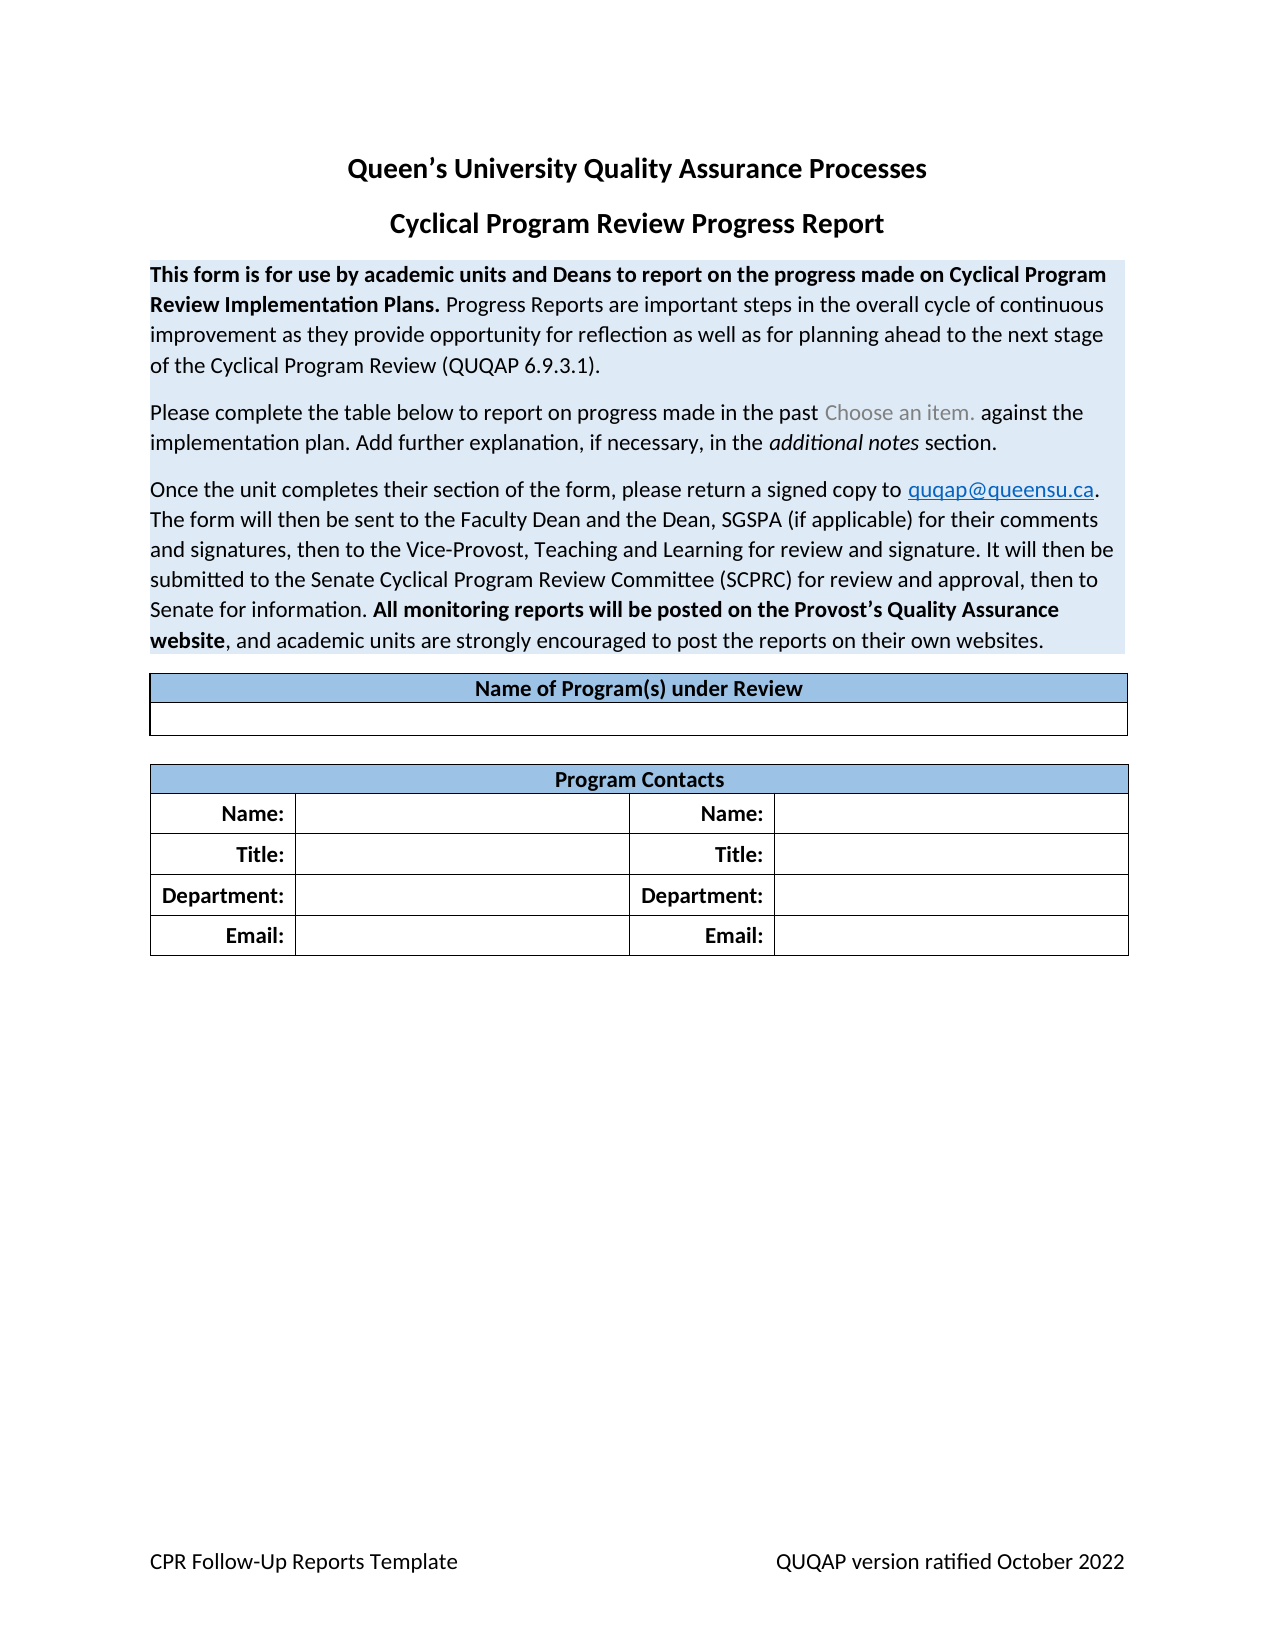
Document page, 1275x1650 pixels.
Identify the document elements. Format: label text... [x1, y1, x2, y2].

table_cell Department: [151, 875, 295, 914]
table_cell [775, 916, 1128, 955]
text This form is for use by academic units and Deans to report on the progress made on Cyclical Program Review Implementation Plans. Progress Reports are important steps in the overall cycle of continuous improvement as they provide opportunity for reflection as well as for planning ahead to the next stage of the Cyclical Program Review (QUQAP 6.9.3.1). [150, 260, 1125, 379]
text Please complete the table below to report on progress made in the past against the implementation plan. Add further explanation, if necessary, in the additional notes section. [150, 398, 1125, 456]
table_cell Name: [151, 794, 295, 833]
table_header Program Contacts [151, 765, 1128, 793]
text Once the unit completes their section of the form, please return a signed copy to quqap@queensu.ca. The form will then be sent to the Faculty Dean and the Dean, SGSPA (if applicable) for their comments and signatures, then to the Vice-Provost, Teaching and Learning for review and signature. It will then be submitted to the Senate Cyclical Program Review Committee (SCPRC) for review and approval, then to Senate for information. All monitoring reports will be posted on the Provost’s Quality Assurance website, and academic units are strongly encouraged to post the reports on their own websites. [150, 475, 1125, 654]
table_cell Name: [630, 794, 774, 833]
table_cell [296, 794, 629, 833]
table_cell [775, 875, 1128, 914]
table_cell [296, 834, 629, 874]
table_cell [775, 794, 1128, 833]
table_cell Title: [630, 834, 774, 874]
table_cell Email: [151, 916, 295, 955]
table_cell [151, 703, 1127, 734]
title Queen’s University Quality Assurance Processes [150, 150, 1125, 186]
table_cell Email: [630, 916, 774, 955]
title Cyclical Program Review Progress Report [150, 205, 1125, 241]
table_cell [296, 875, 629, 914]
table_header Name of Program(s) under Review [151, 674, 1127, 702]
table_cell [775, 834, 1128, 874]
table_cell Department: [630, 875, 774, 914]
table_cell Title: [151, 834, 295, 874]
table_cell [296, 916, 629, 955]
